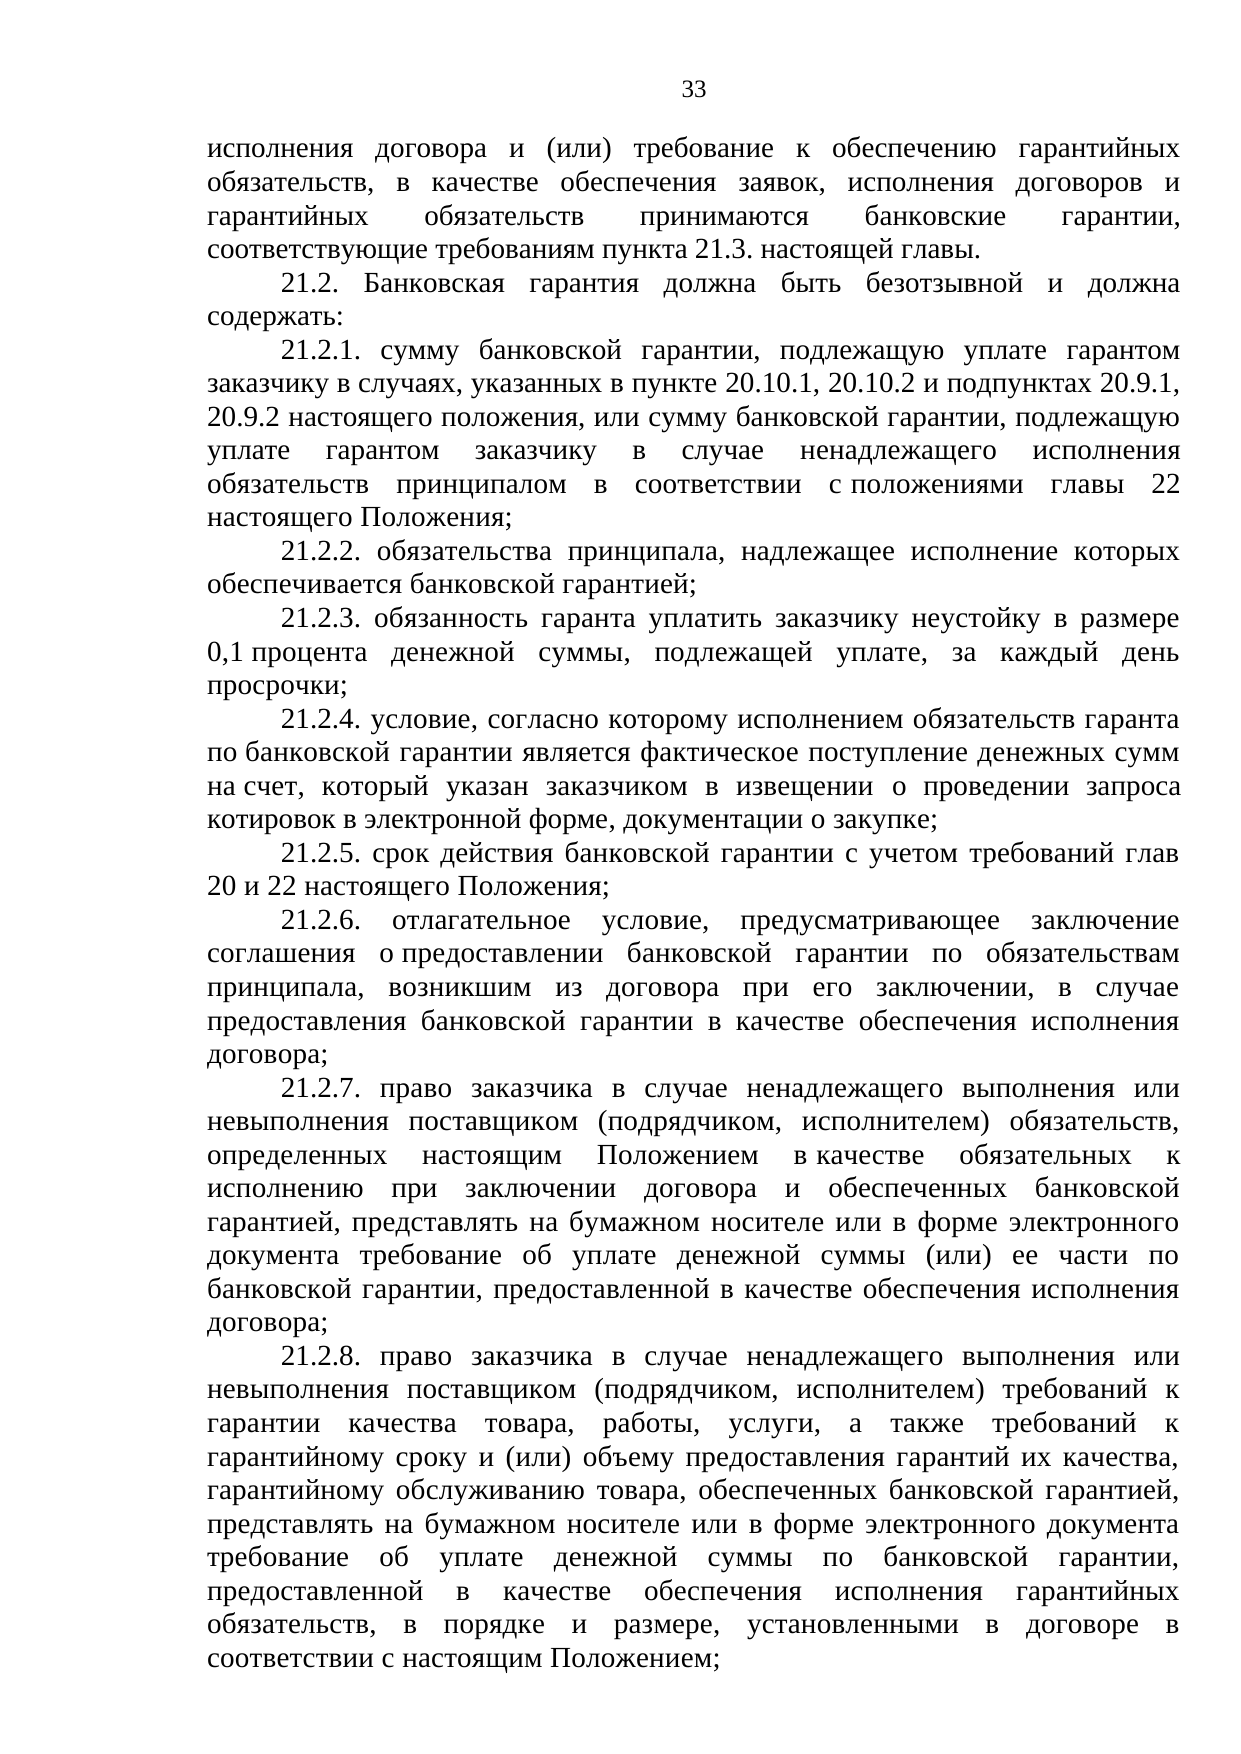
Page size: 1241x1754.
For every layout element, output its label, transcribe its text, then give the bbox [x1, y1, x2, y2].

text 21.2.3. обязанность гаранта уплатить заказчику неустойку в размере 0,1 процента денежной суммы, подлежащей уплате, за каждый день просрочки; [207, 600, 1181, 701]
text 21.2.8. право заказчика в случае ненадлежащего выполнения или невыполнения поставщиком (подрядчиком, исполнителем) требований к гарантии качества товара, работы, услуги, а также требований к гарантийному сроку и (или) объему предоставления гарантий их качества, гарантийному обслуживанию товара, обеспеченных банковской гарантией, представлять на бумажном носителе или в форме электронного документа требование об уплате денежной суммы по банковской гарантии, предоставленной в качестве обеспечения исполнения гарантийных обязательств, в порядке и размере, установленными в договоре в соответствии с настоящим Положением; [207, 1338, 1181, 1673]
text 21.2. Банковская гарантия должна быть безотзывной и должна содержать: [207, 265, 1181, 332]
text 21.2.5. срок действия банковской гарантии с учетом требований глав 20 и 22 настоящего Положения; [207, 835, 1181, 902]
text 21.2.7. право заказчика в случае ненадлежащего выполнения или невыполнения поставщиком (подрядчиком, исполнителем) обязательств, определенных настоящим Положением в качестве обязательных к исполнению при заключении договора и обеспеченных банковской гарантией, представлять на бумажном носителе или в форме электронного документа требование об уплате денежной суммы (или) ее части по банковской гарантии, предоставленной в качестве обеспечения исполнения договора; [207, 1070, 1181, 1338]
text 21.2.1. сумму банковской гарантии, подлежащую уплате гарантом заказчику в случаях, указанных в пункте 20.10.1, 20.10.2 и подпунктах 20.9.1, 20.9.2 настоящего положения, или сумму банковской гарантии, подлежащую уплате гарантом заказчику в случае ненадлежащего исполнения обязательств принципалом в соответствии с положениями главы 22 настоящего Положения; [207, 332, 1181, 533]
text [207, 131, 1181, 265]
text 21.2.2. обязательства принципала, надлежащее исполнение которых обеспечивается банковской гарантией; [207, 533, 1181, 600]
text 21.2.6. отлагательное условие, предусматривающее заключение соглашения о предоставлении банковской гарантии по обязательствам принципала, возникшим из договора при его заключении, в случае предоставления банковской гарантии в качестве обеспечения исполнения договора; [207, 902, 1181, 1070]
text 21.2.4. условие, согласно которому исполнением обязательств гаранта по банковской гарантии является фактическое поступление денежных сумм на счет, который указан заказчиком в извещении о проведении запроса котировок в электронной форме, документации о закупке; [207, 701, 1181, 835]
